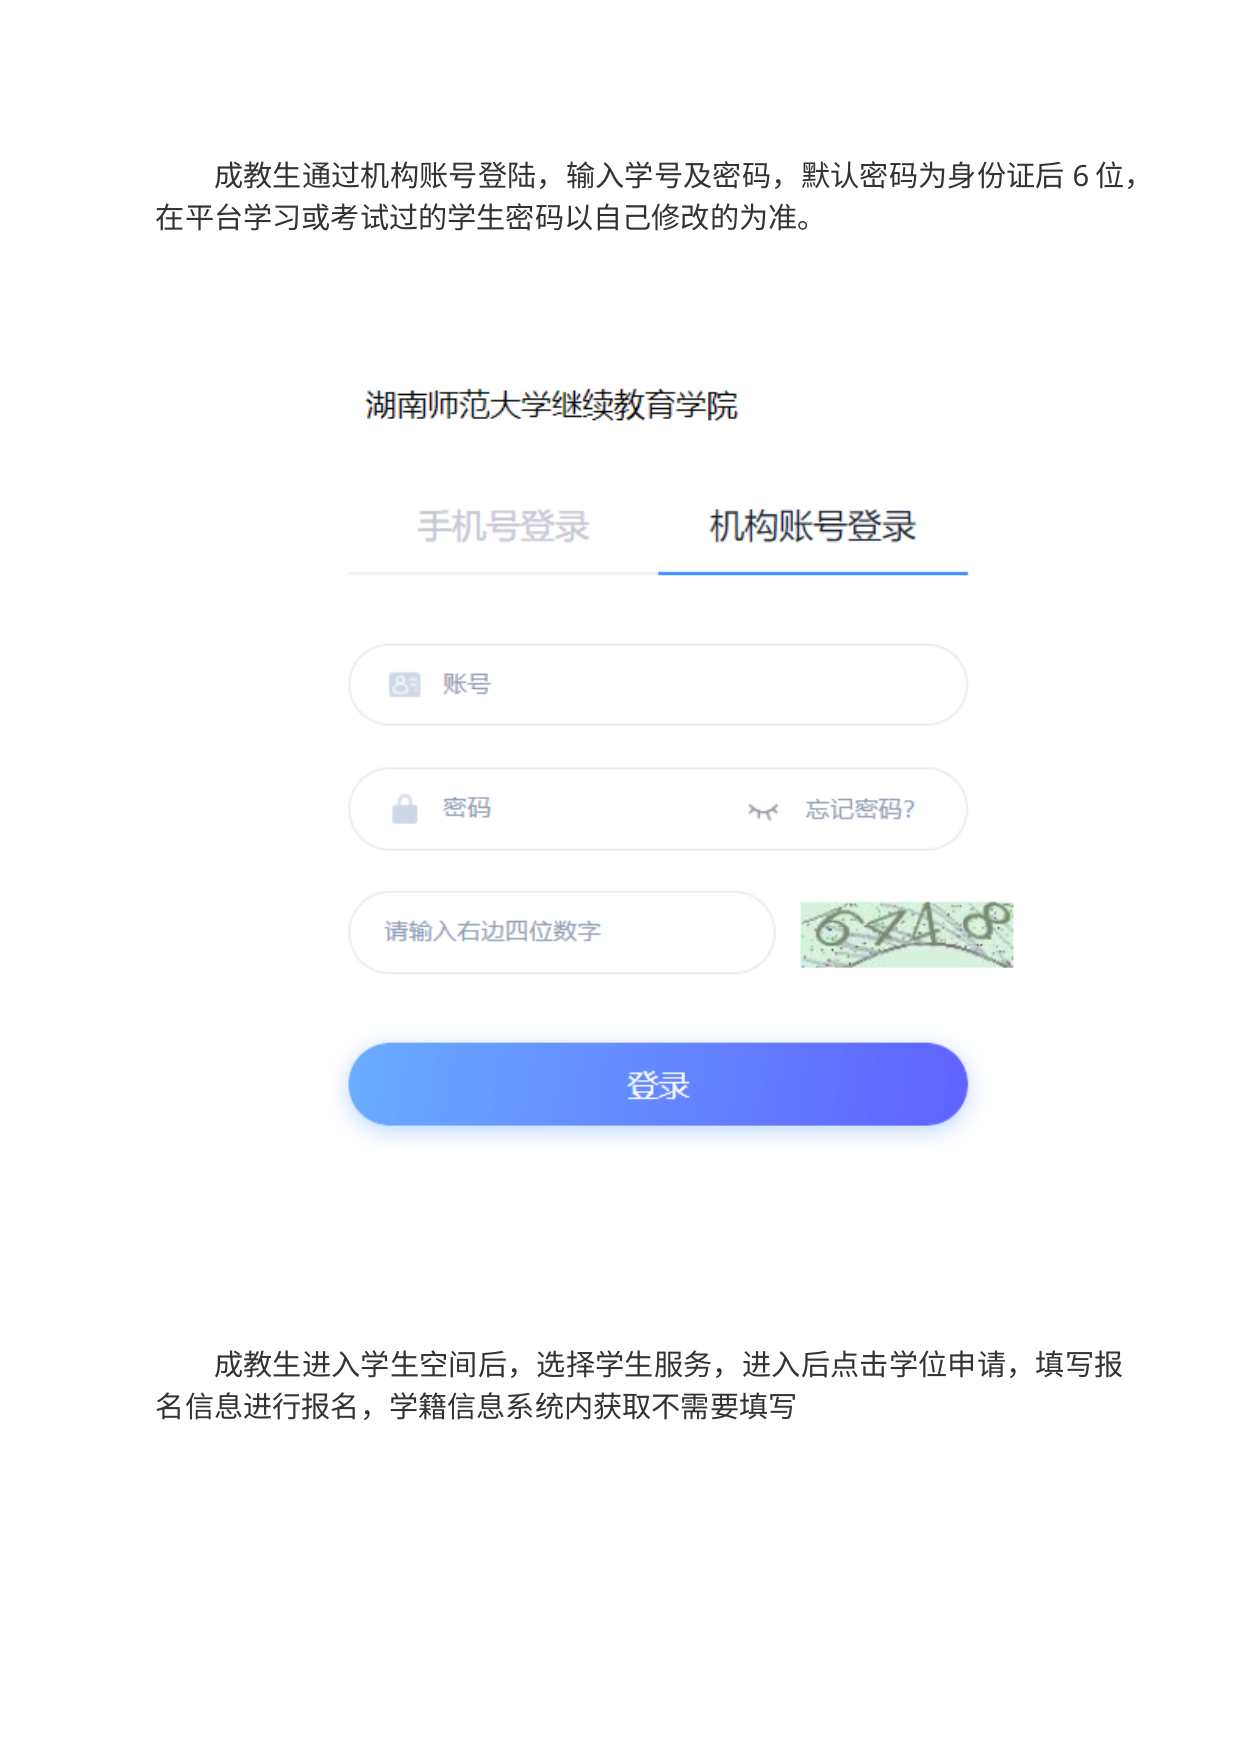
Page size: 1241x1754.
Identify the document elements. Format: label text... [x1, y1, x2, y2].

text 成教生进入学生空间后，选择学生服务，进入后点击学位申请，填写报名信息进行报名，学籍信息系统内获取不需要填写 [156, 1341, 1124, 1426]
picture [197, 236, 1084, 1262]
text 成教生通过机构账号登陆，输入学号及密码，默认密码为身份证后6位，在平台学习或考试过的学生密码以自己修改的为准。 [156, 152, 1124, 237]
